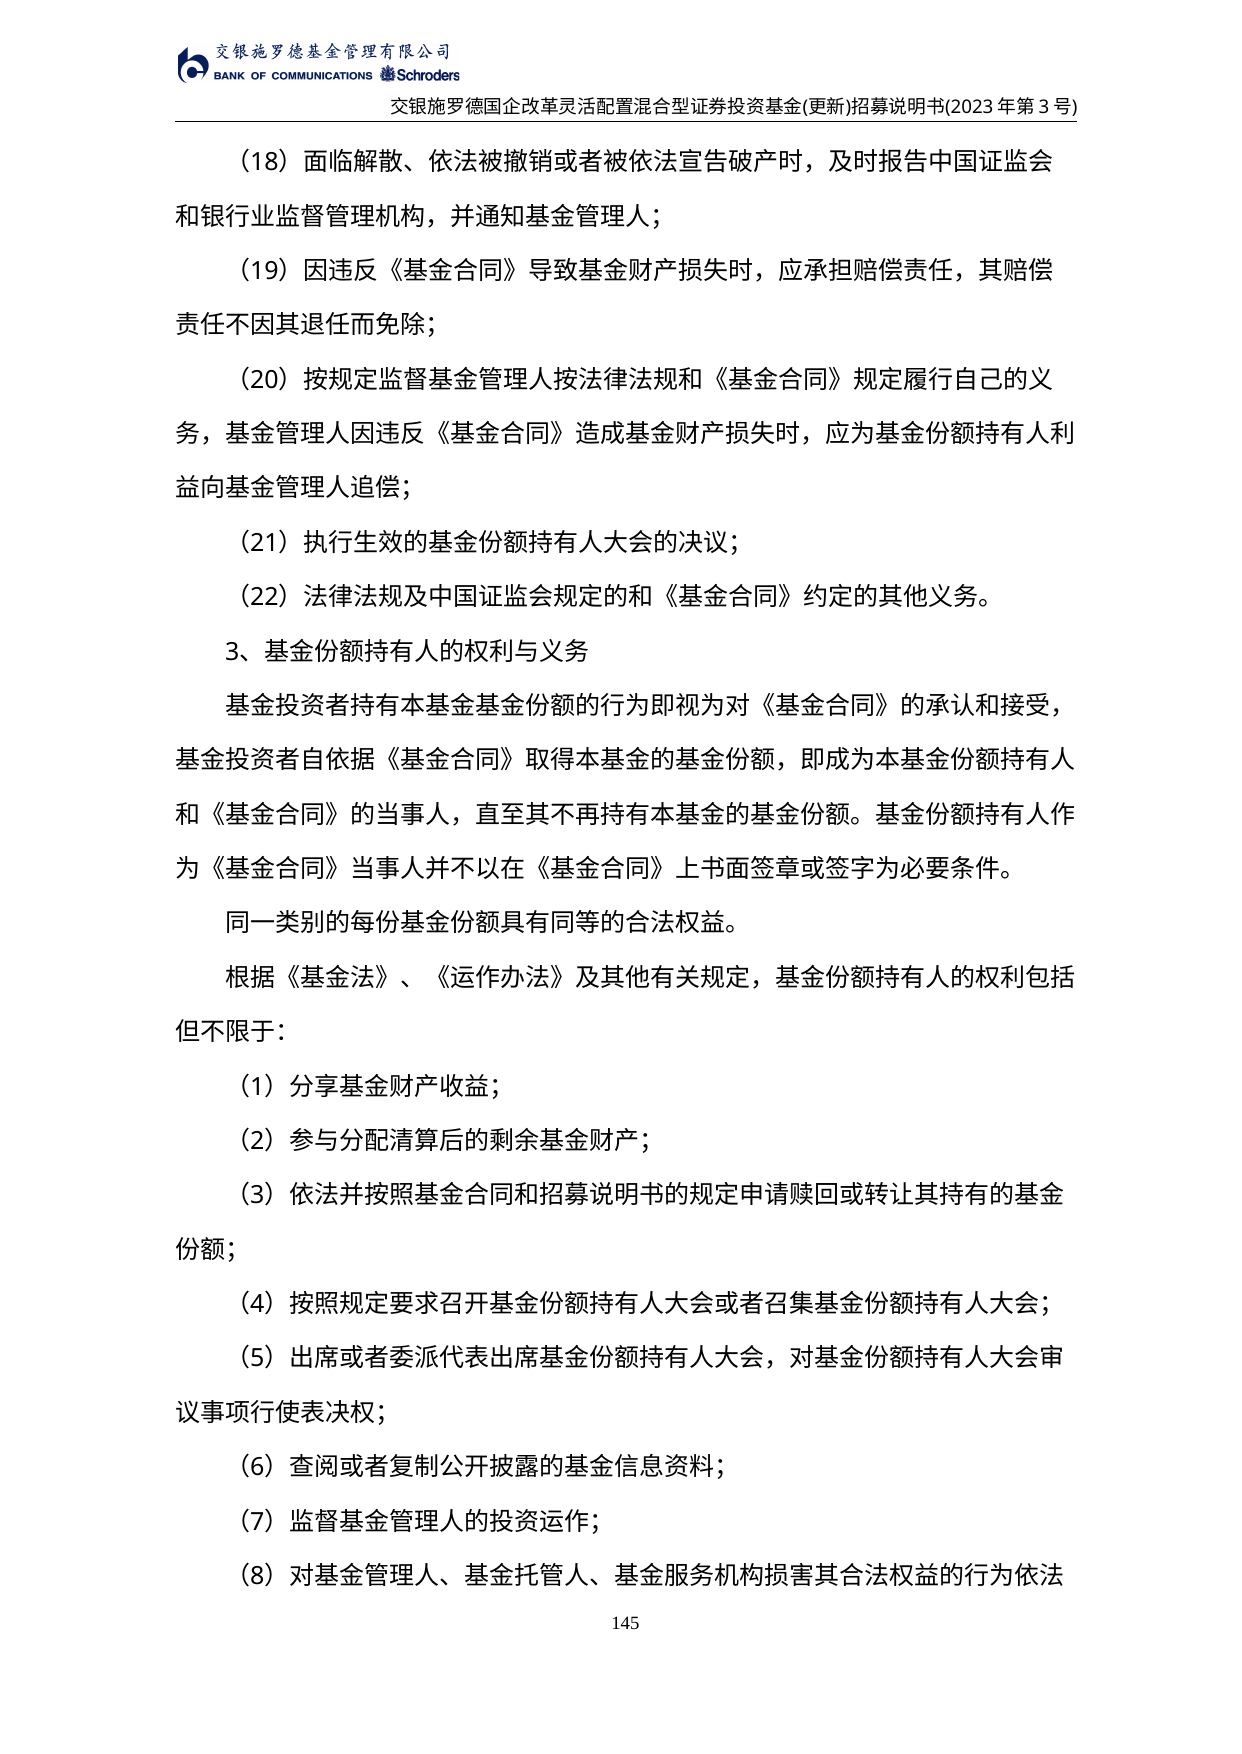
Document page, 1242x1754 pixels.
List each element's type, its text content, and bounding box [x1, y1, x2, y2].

text （5）出席或者委派代表出席基金份额持有人大会，对基金份额持有人大会审议事项行使表决权； [175, 1338, 1077, 1428]
text （21）执行生效的基金份额持有人大会的决议； [175, 522, 1077, 558]
text 3、基金份额持有人的权利与义务 [175, 631, 1077, 667]
text （6）查阅或者复制公开披露的基金信息资料； [175, 1447, 1077, 1483]
text （2）参与分配清算后的剩余基金财产； [175, 1120, 1077, 1157]
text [175, 1555, 1077, 1592]
text （4）按照规定要求召开基金份额持有人大会或者召集基金份额持有人大会； [175, 1283, 1077, 1320]
text （22）法律法规及中国证监会规定的和《基金合同》约定的其他义务。 [175, 577, 1077, 613]
text 根据《基金法》、《运作办法》及其他有关规定，基金份额持有人的权利包括但不限于： [175, 957, 1077, 1048]
text 同一类别的每份基金份额具有同等的合法权益。 [175, 903, 1077, 939]
text 基金投资者持有本基金基金份额的行为即视为对《基金合同》的承认和接受，基金投资者自依据《基金合同》取得本基金的基金份额，即成为本基金份额持有人和《基金合同》的当事人，直至其不再持有本基金的基金份额。基金份额持有人作为《基金合同》当事人并不以在《基金合同》上书面签章或签字为必要条件。 [175, 685, 1077, 885]
text （20）按规定监督基金管理人按法律法规和《基金合同》规定履行自己的义务，基金管理人因违反《基金合同》造成基金财产损失时，应为基金份额持有人利益向基金管理人追偿； [175, 359, 1077, 504]
text （18）面临解散、依法被撤销或者被依法宣告破产时，及时报告中国证监会和银行业监督管理机构，并通知基金管理人； [175, 142, 1077, 232]
text （1）分享基金财产收益； [175, 1066, 1077, 1102]
picture [178, 43, 460, 83]
text （19）因违反《基金合同》导致基金财产损失时，应承担赔偿责任，其赔偿责任不因其退任而免除； [175, 250, 1077, 341]
text （3）依法并按照基金合同和招募说明书的规定申请赎回或转让其持有的基金份额； [175, 1175, 1077, 1265]
text （7）监督基金管理人的投资运作； [175, 1501, 1077, 1537]
